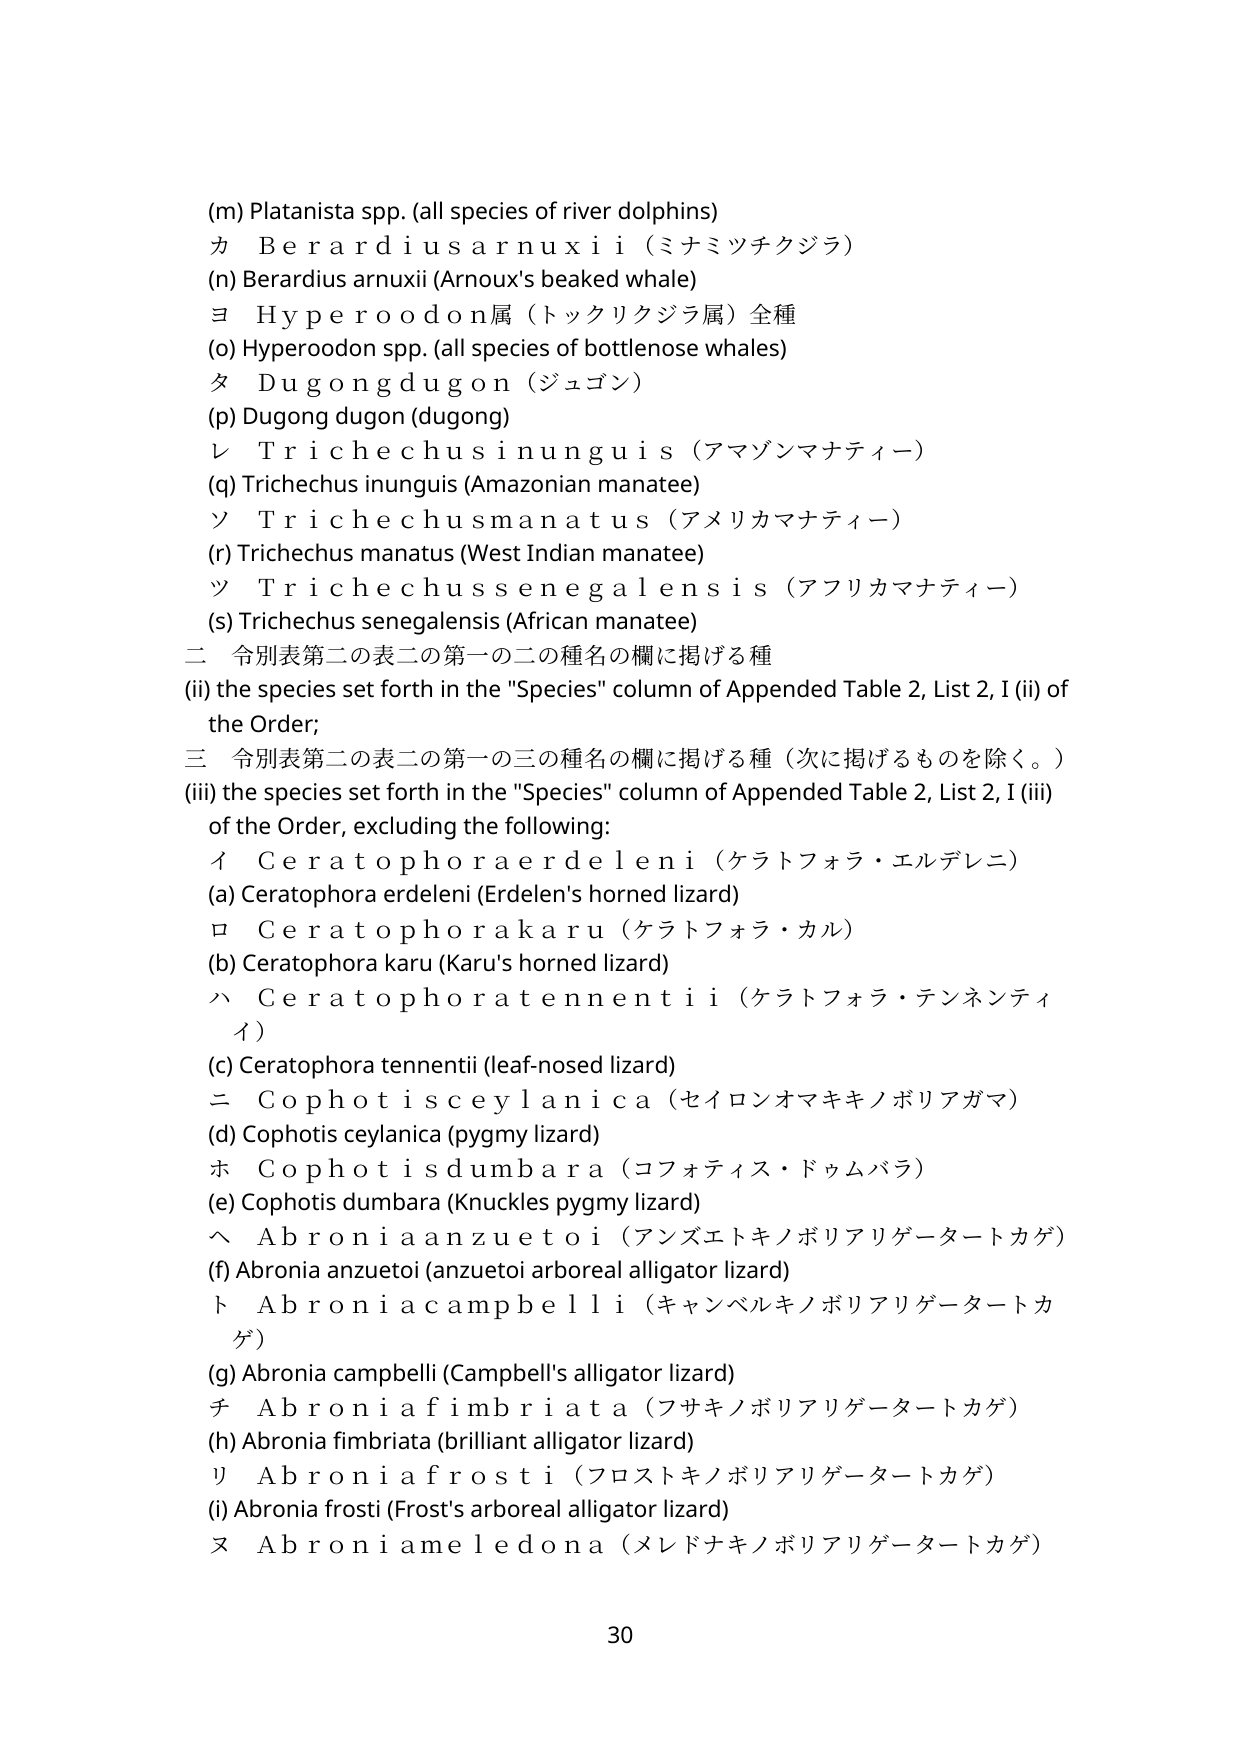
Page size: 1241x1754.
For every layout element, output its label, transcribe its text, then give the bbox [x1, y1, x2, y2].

text ホ Ｃｏｐｈｏｔｉｓｄｕｍｂａｒａ（コフォティス・ドゥムバラ） [207, 1150, 1079, 1184]
text ソ Ｔｒｉｃｈｅｃｈｕｓｍａｎａｔｕｓ（アメリカマナティー） [207, 501, 1079, 535]
text (f) Abronia anzuetoi (anzuetoi arboreal alligator lizard) [207, 1253, 1079, 1287]
text レ Ｔｒｉｃｈｅｃｈｕｓｉｎｕｎｇｕｉｓ（アマゾンマナティー） [207, 433, 1079, 467]
text (g) Abronia campbelli (Campbell's alligator lizard) [207, 1355, 1079, 1389]
text (q) Trichechus inunguis (Amazonian manatee) [207, 467, 1079, 501]
text イ Ｃｅｒａｔｏｐｈｏｒａｅｒｄｅｌｅｎｉ（ケラトフォラ・エルデレニ） [207, 843, 1079, 877]
text (o) Hyperoodon spp. (all species of bottlenose whales) [207, 330, 1079, 364]
text チ Ａｂｒｏｎｉａｆｉｍｂｒｉａｔａ（フサキノボリアリゲータートカゲ） [207, 1389, 1079, 1424]
text ニ Ｃｏｐｈｏｔｉｓｃｅｙｌａｎｉｃａ（セイロンオマキキノボリアガマ） [207, 1082, 1079, 1116]
text ロ Ｃｅｒａｔｏｐｈｏｒａｋａｒｕ（ケラトフォラ・カル） [207, 911, 1079, 945]
text (s) Trichechus senegalensis (African manatee) [207, 604, 1079, 638]
text ト Ａｂｒｏｎｉａｃａｍｐｂｅｌｌｉ（キャンベルキノボリアリゲータートカゲ） [207, 1287, 1079, 1355]
text ハ Ｃｅｒａｔｏｐｈｏｒａｔｅｎｎｅｎｔｉｉ（ケラトフォラ・テンネンティイ） [207, 979, 1079, 1048]
text タ Ｄｕｇｏｎｇｄｕｇｏｎ（ジュゴン） [207, 364, 1079, 399]
text ヌ Ａｂｒｏｎｉａｍｅｌｅｄｏｎａ（メレドナキノボリアリゲータートカゲ） [207, 1526, 1079, 1560]
text (d) Cophotis ceylanica (pygmy lizard) [207, 1116, 1079, 1150]
text (n) Berardius arnuxii (Arnoux's beaked whale) [207, 262, 1079, 296]
text ヘ Ａｂｒｏｎｉａａｎｚｕｅｔｏｉ（アンズエトキノボリアリゲータートカゲ） [207, 1219, 1079, 1253]
text 二 令別表第二の表二の第一の二の種名の欄に掲げる種 [184, 638, 1079, 672]
text (a) Ceratophora erdeleni (Erdelen's horned lizard) [207, 877, 1079, 911]
text カ Ｂｅｒａｒｄｉｕｓａｒｎｕｘｉｉ（ミナミツチクジラ） [207, 228, 1079, 262]
text (h) Abronia fimbriata (brilliant alligator lizard) [207, 1424, 1079, 1458]
text (r) Trichechus manatus (West Indian manatee) [207, 535, 1079, 569]
text ツ Ｔｒｉｃｈｅｃｈｕｓｓｅｎｅｇａｌｅｎｓｉｓ（アフリカマナティー） [207, 569, 1079, 604]
text (m) Platanista spp. (all species of river dolphins) [207, 194, 1079, 228]
text (ii) the species set forth in the "Species" column of Appended Table 2, List 2, I (ii) of the Order; [184, 672, 1079, 740]
text リ Ａｂｒｏｎｉａｆｒｏｓｔｉ（フロストキノボリアリゲータートカゲ） [207, 1458, 1079, 1492]
text (p) Dugong dugon (dugong) [207, 399, 1079, 433]
text 三 令別表第二の表二の第一の三の種名の欄に掲げる種（次に掲げるものを除く。） [184, 740, 1079, 774]
text ヨ Ｈｙｐｅｒｏｏｄｏｎ属（トックリクジラ属）全種 [207, 296, 1079, 330]
text (c) Ceratophora tennentii (leaf-nosed lizard) [207, 1048, 1079, 1082]
text (b) Ceratophora karu (Karu's horned lizard) [207, 945, 1079, 979]
text (i) Abronia frosti (Frost's arboreal alligator lizard) [207, 1492, 1079, 1526]
text (e) Cophotis dumbara (Knuckles pygmy lizard) [207, 1184, 1079, 1219]
text (iii) the species set forth in the "Species" column of Appended Table 2, List 2, I (iii) of the Order, excluding the following: [184, 774, 1079, 843]
